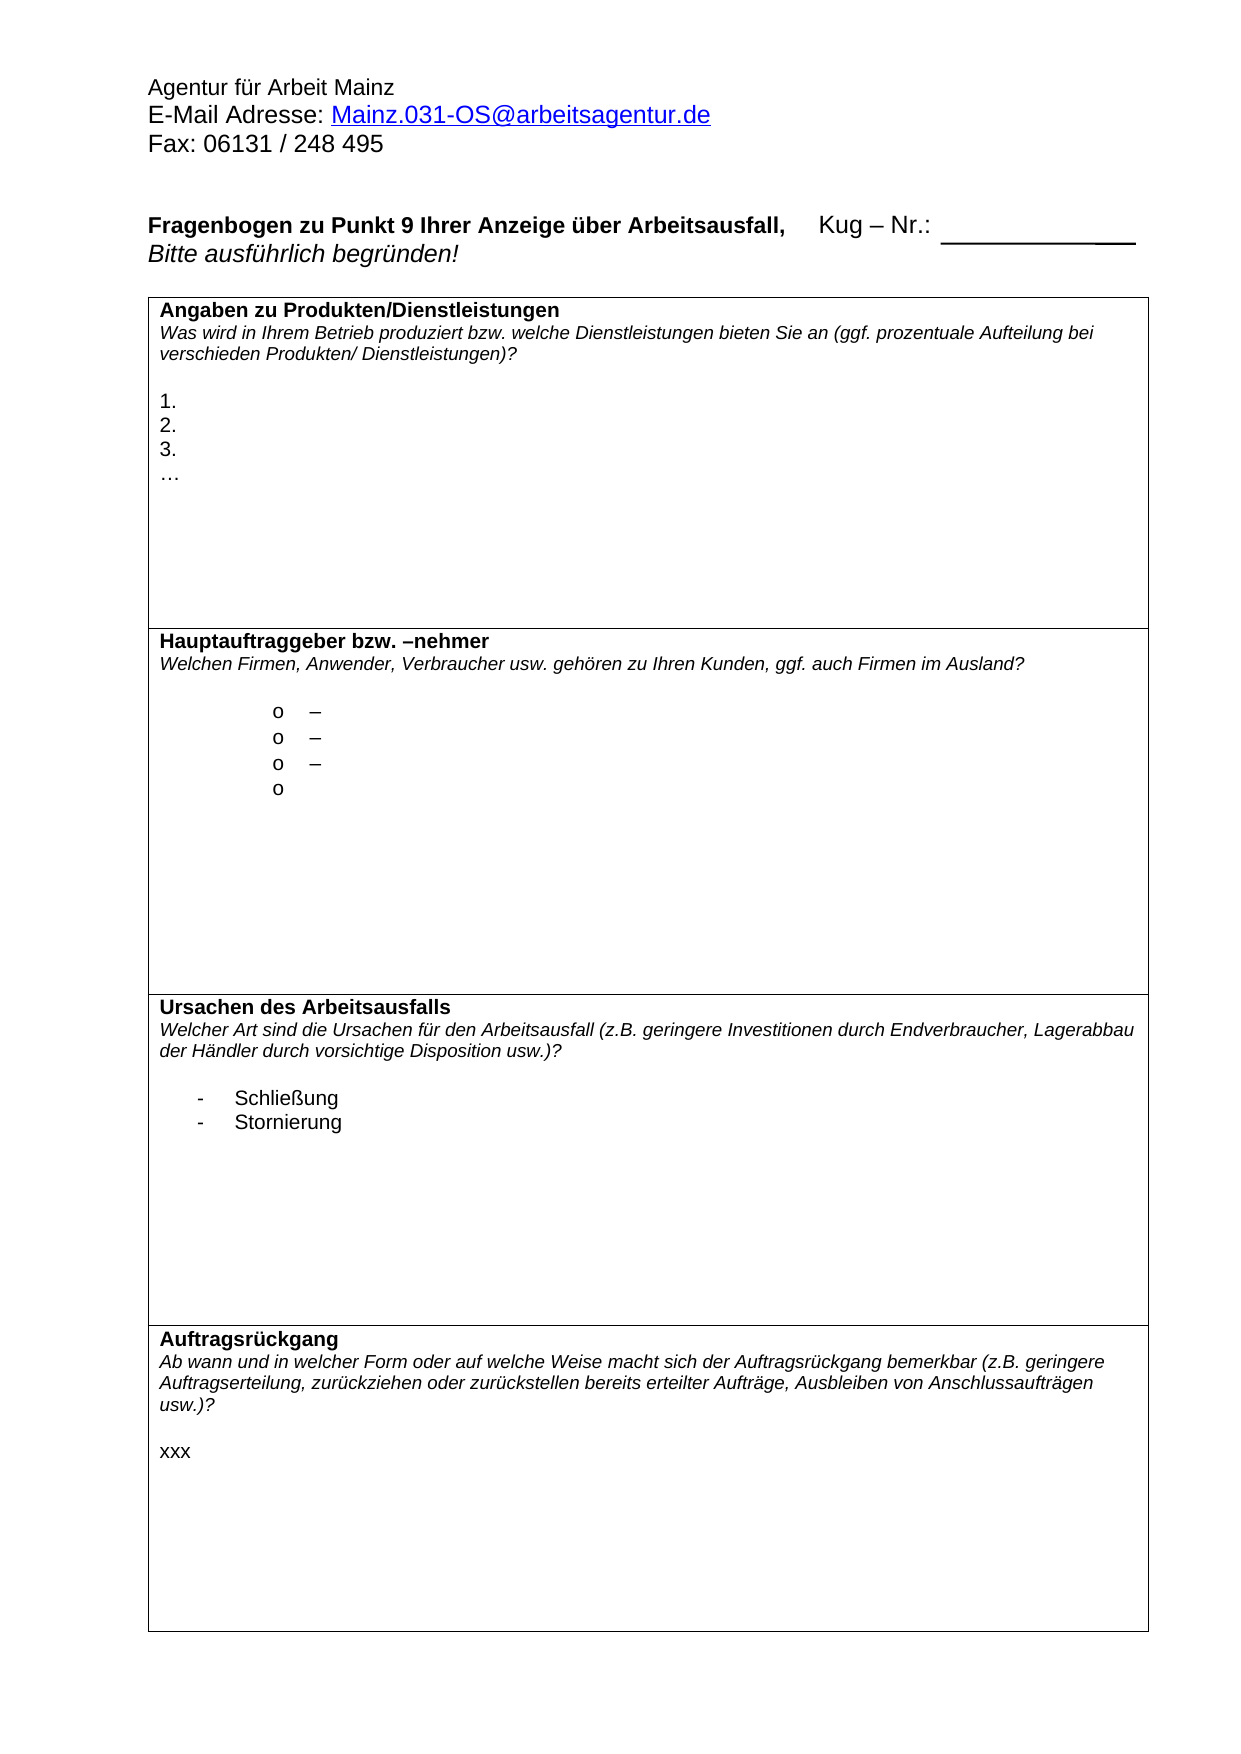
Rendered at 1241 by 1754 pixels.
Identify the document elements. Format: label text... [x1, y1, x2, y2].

table_header Angaben zu Produkten/Dienstleistungen Was wird in Ihrem Betrieb produziert bzw. welche Dienstleistungen bieten Sie an (ggf. prozentuale Aufteilung bei verschieden Produkten/ Dienstleistungen)? 1. 2. 3. … [149, 298, 1148, 628]
table_cell Ursachen des Arbeitsausfalls Welcher Art sind die Ursachen für den Arbeitsausfall (z.B. geringere Investitionen durch Endverbraucher, Lagerabbau der Händler durch vorsichtige Disposition usw.)? Schließung Stornierung [149, 995, 1148, 1325]
table_cell Hauptauftraggeber bzw. –nehmer Welchen Firmen, Anwender, Verbraucher usw. gehören zu Ihren Kunden, ggf. auch Firmen im Ausland? – – – [149, 629, 1148, 994]
list Fax: 06131 / 248 495 [148, 129, 1137, 158]
list Bitte ausführlich begründen! [148, 239, 1137, 268]
table_cell Auftragsrückgang Ab wann und in welcher Form oder auf welche Weise macht sich der Auftragsrückgang bemerkbar (z.B. geringere Auftragserteilung, zurückziehen oder zurückstellen bereits erteilter Aufträge, Ausbleiben von Anschlussaufträgen usw.)? xxx [149, 1326, 1148, 1631]
list E-Mail Adresse: Mainz.031-OS@arbeitsagentur.de [148, 100, 1137, 129]
list Fragenbogen zu Punkt 9 Ihrer Anzeige über Arbeitsausfall, Kug – Nr.: [148, 210, 1137, 239]
